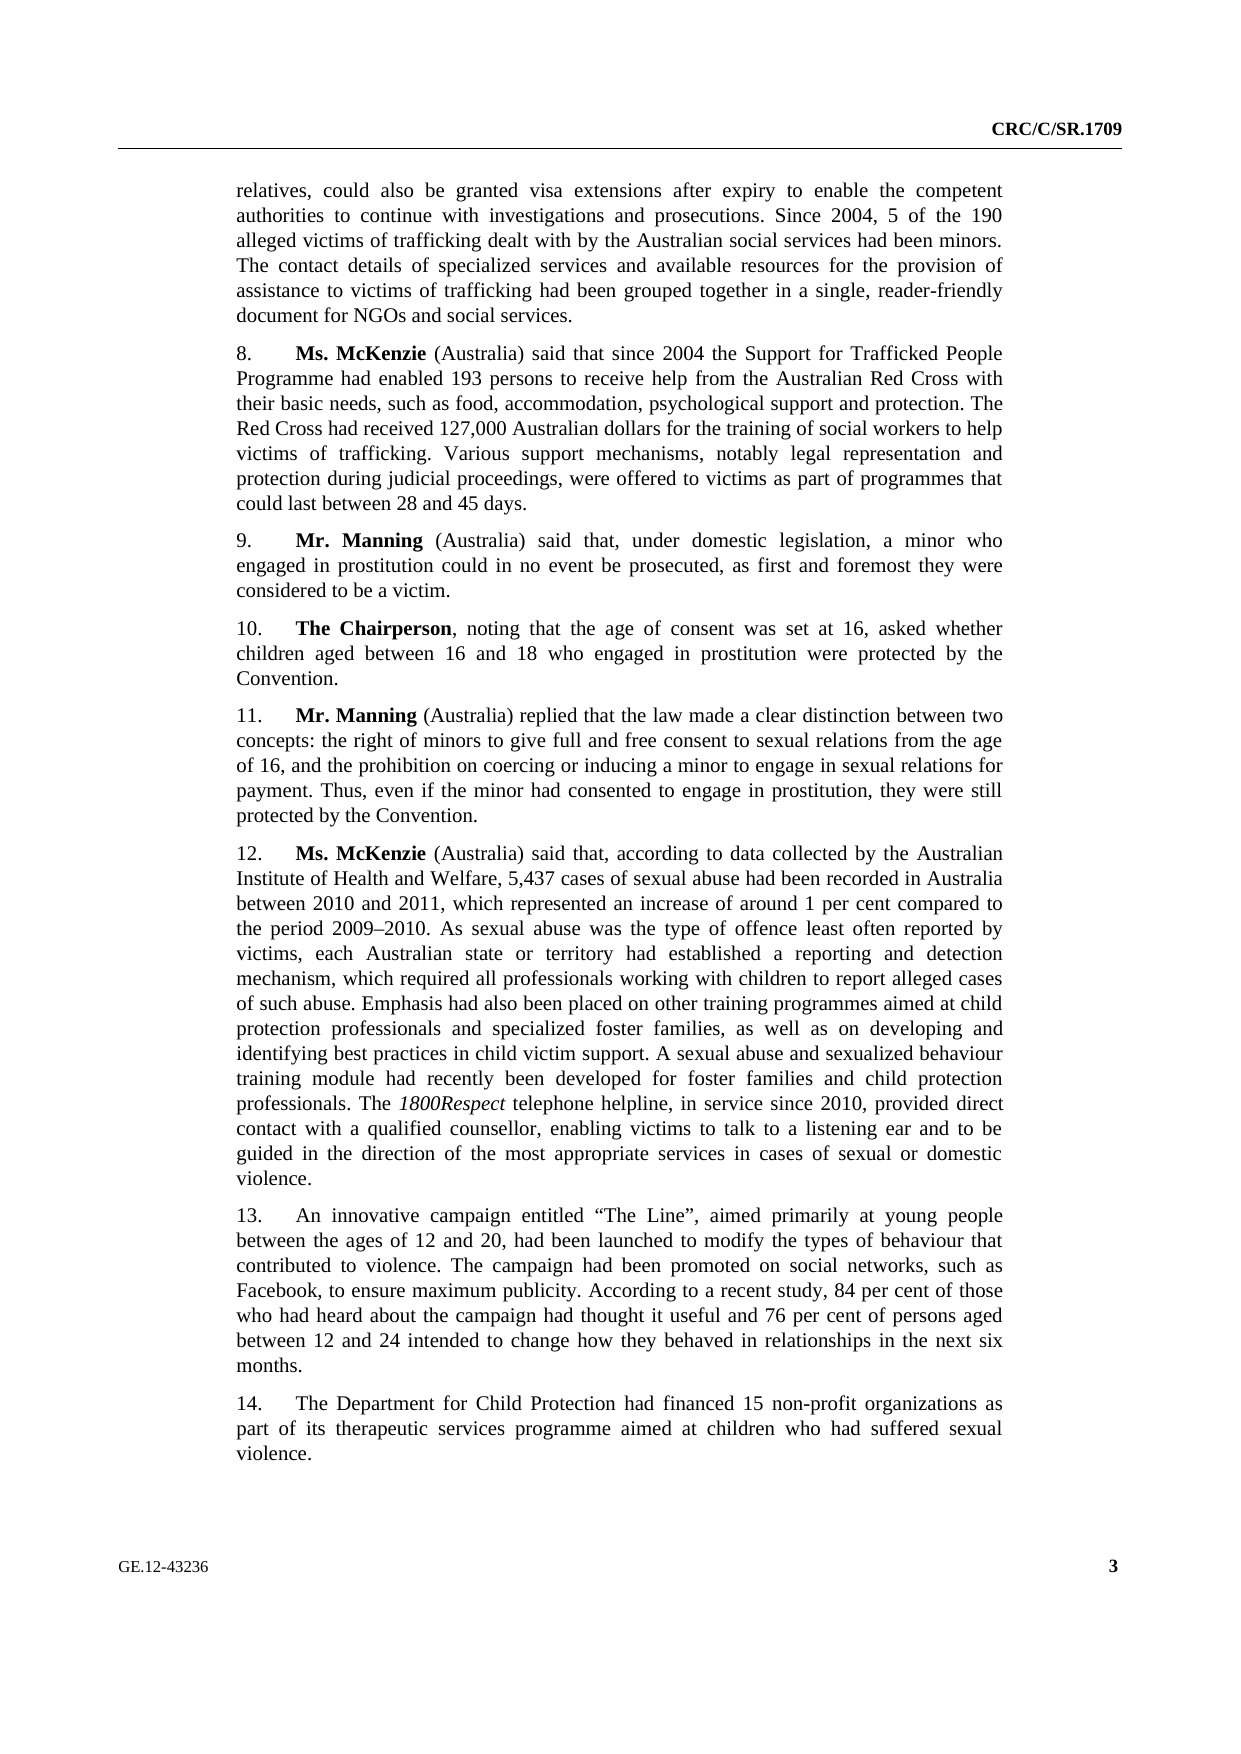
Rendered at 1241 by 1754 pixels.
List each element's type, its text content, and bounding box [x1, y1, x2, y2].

text 14. The Department for Child Protection had financed 15 non-profit organizations as part of its therapeutic services programme aimed at children who had suffered sexual violence. [236, 1390, 1004, 1465]
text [236, 177, 1004, 327]
text 10. The Chairperson, noting that the age of consent was set at 16, asked whether children aged between 16 and 18 who engaged in prostitution were protected by the Convention. [236, 615, 1004, 690]
text 13. An innovative campaign entitled “The Line”, aimed primarily at young people between the ages of 12 and 20, had been launched to modify the types of behaviour that contributed to violence. The campaign had been promoted on social networks, such as Facebook, to ensure maximum publicity. According to a recent study, 84 per cent of those who had heard about the campaign had thought it useful and 76 per cent of persons aged between 12 and 24 intended to change how they behaved in relationships in the next six months. [236, 1202, 1004, 1377]
text 12. Ms. McKenzie () said that, according to data collected by the Australian Institute of Health and Welfare, 5,437 cases of sexual abuse had been recorded in between 2010 and 2011, which represented an increase of around 1 per cent compared to the period 2009–2010. As sexual abuse was the type of offence least often reported by victims, each Australian state or territory had established a reporting and detection mechanism, which required all professionals working with children to report alleged cases of such abuse. Emphasis had also been placed on other training programmes aimed at child protection professionals and specialized foster families, as well as on developing and identifying best practices in child victim support. A sexual abuse and sexualized behaviour training module had recently been developed for foster families and child protection professionals. The 1800Respect telephone helpline, in service since 2010, provided direct contact with a qualified counsellor, enabling victims to talk to a listening ear and to be guided in the direction of the most appropriate services in cases of sexual or domestic violence. [236, 840, 1004, 1190]
text 11. Mr. Manning () replied that the law made a clear distinction between two concepts: the right of minors to give full and free consent to sexual relations from the age of 16, and the prohibition on coercing or inducing a minor to engage in sexual relations for payment. Thus, even if the minor had consented to engage in prostitution, they were still protected by the Convention. [236, 702, 1004, 827]
text 8. Ms. McKenzie () said that since 2004 the Support for Trafficked People Programme had enabled 193 persons to receive help from the Australian Red Cross with their basic needs, such as food, accommodation, psychological support and protection. The Red Cross had received 127,000 Australian dollars for the training of social workers to help victims of trafficking. Various support mechanisms, notably legal representation and protection during judicial proceedings, were offered to victims as part of programmes that could last between 28 and 45 days. [236, 340, 1004, 515]
text 9. Mr. Manning () said that, under domestic legislation, a minor who engaged in prostitution could in no event be prosecuted, as first and foremost they were considered to be a victim. [236, 527, 1004, 602]
